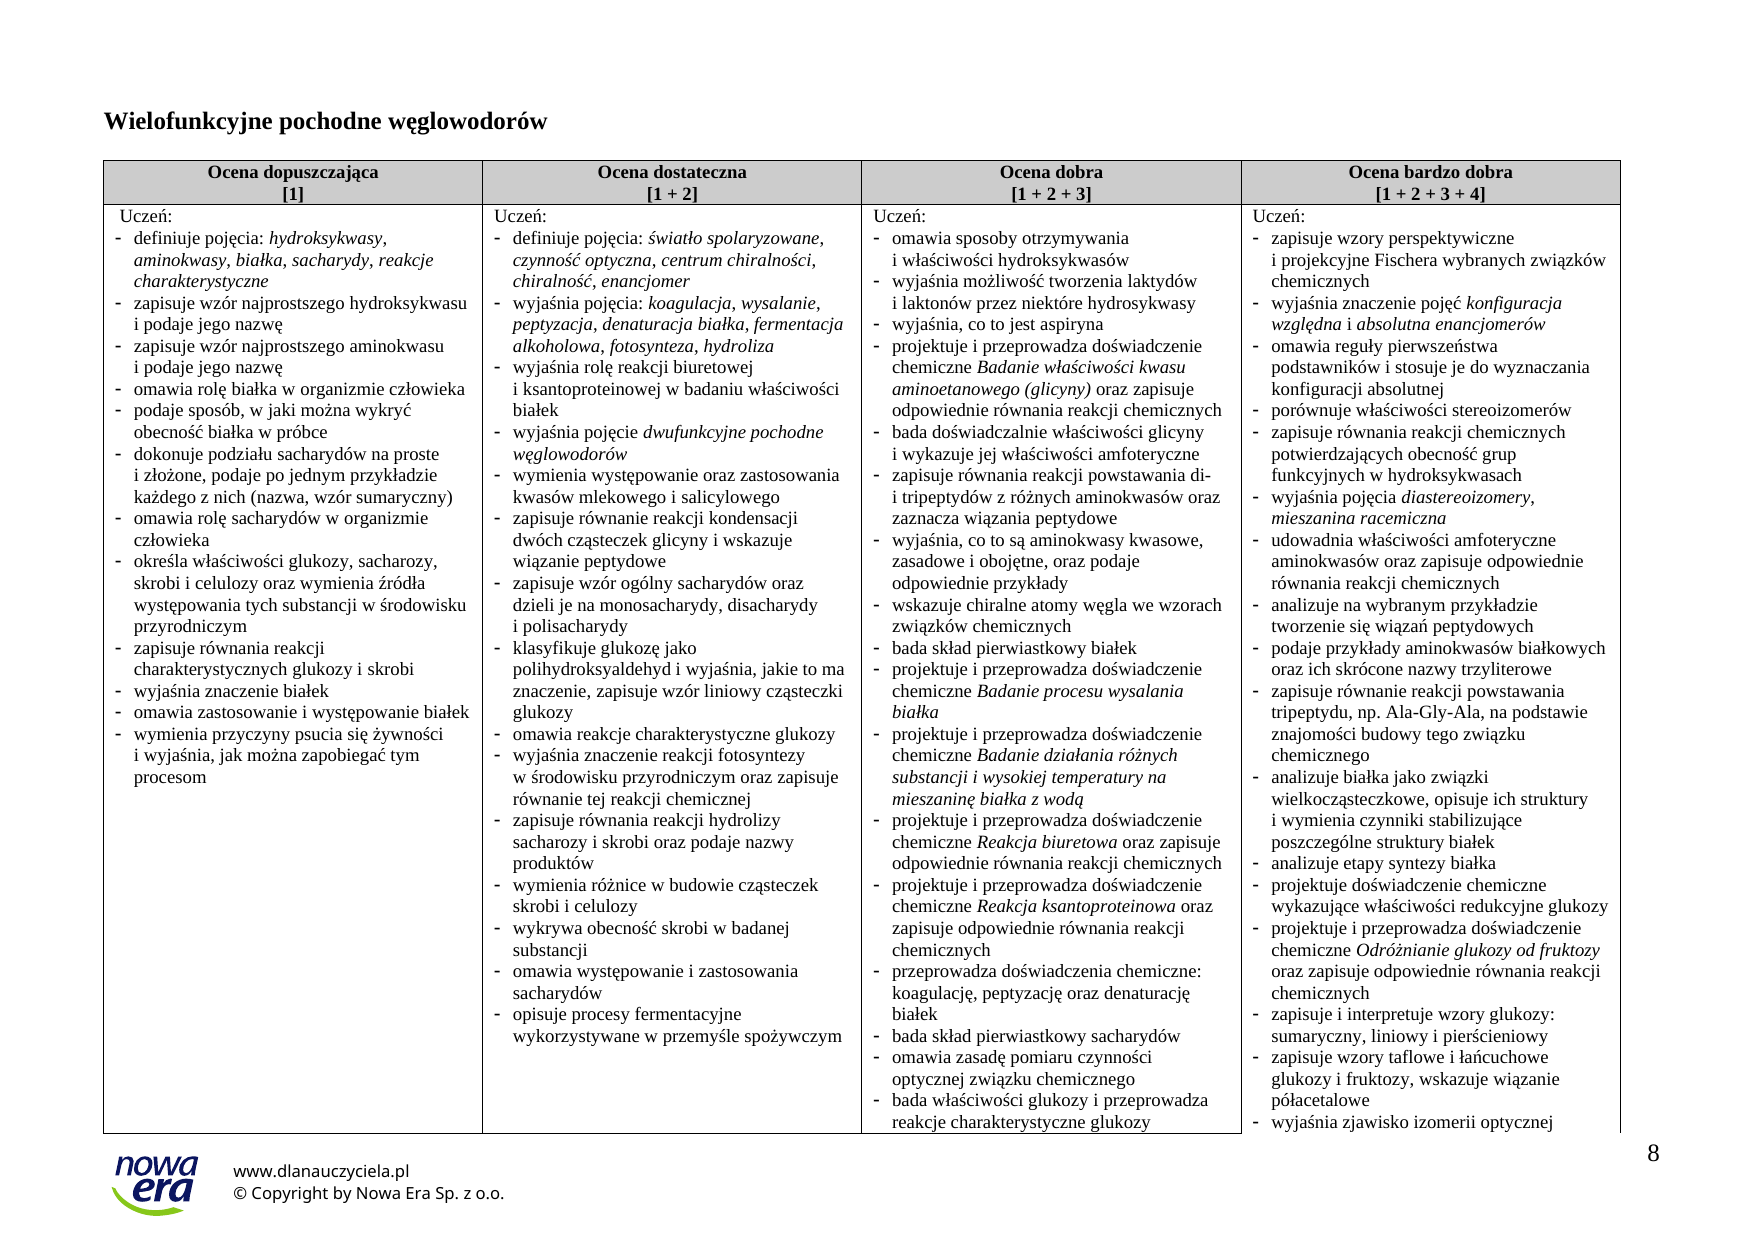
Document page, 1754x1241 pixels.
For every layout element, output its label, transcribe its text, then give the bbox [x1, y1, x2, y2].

table_header Ocena dopuszczająca [1] [104, 161, 482, 204]
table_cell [1242, 205, 1620, 1132]
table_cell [104, 205, 482, 1132]
text Wielofunkcyjne pochodne węglowodorów [103, 106, 1659, 135]
table_header Ocena dostateczna [1 + 2] [483, 161, 861, 204]
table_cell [862, 205, 1241, 1132]
table_header Ocena dobra [1 + 2 + 3] [862, 161, 1241, 204]
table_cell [483, 205, 861, 1132]
table_header Ocena bardzo dobra [1 + 2 + 3 + 4] [1242, 161, 1620, 204]
